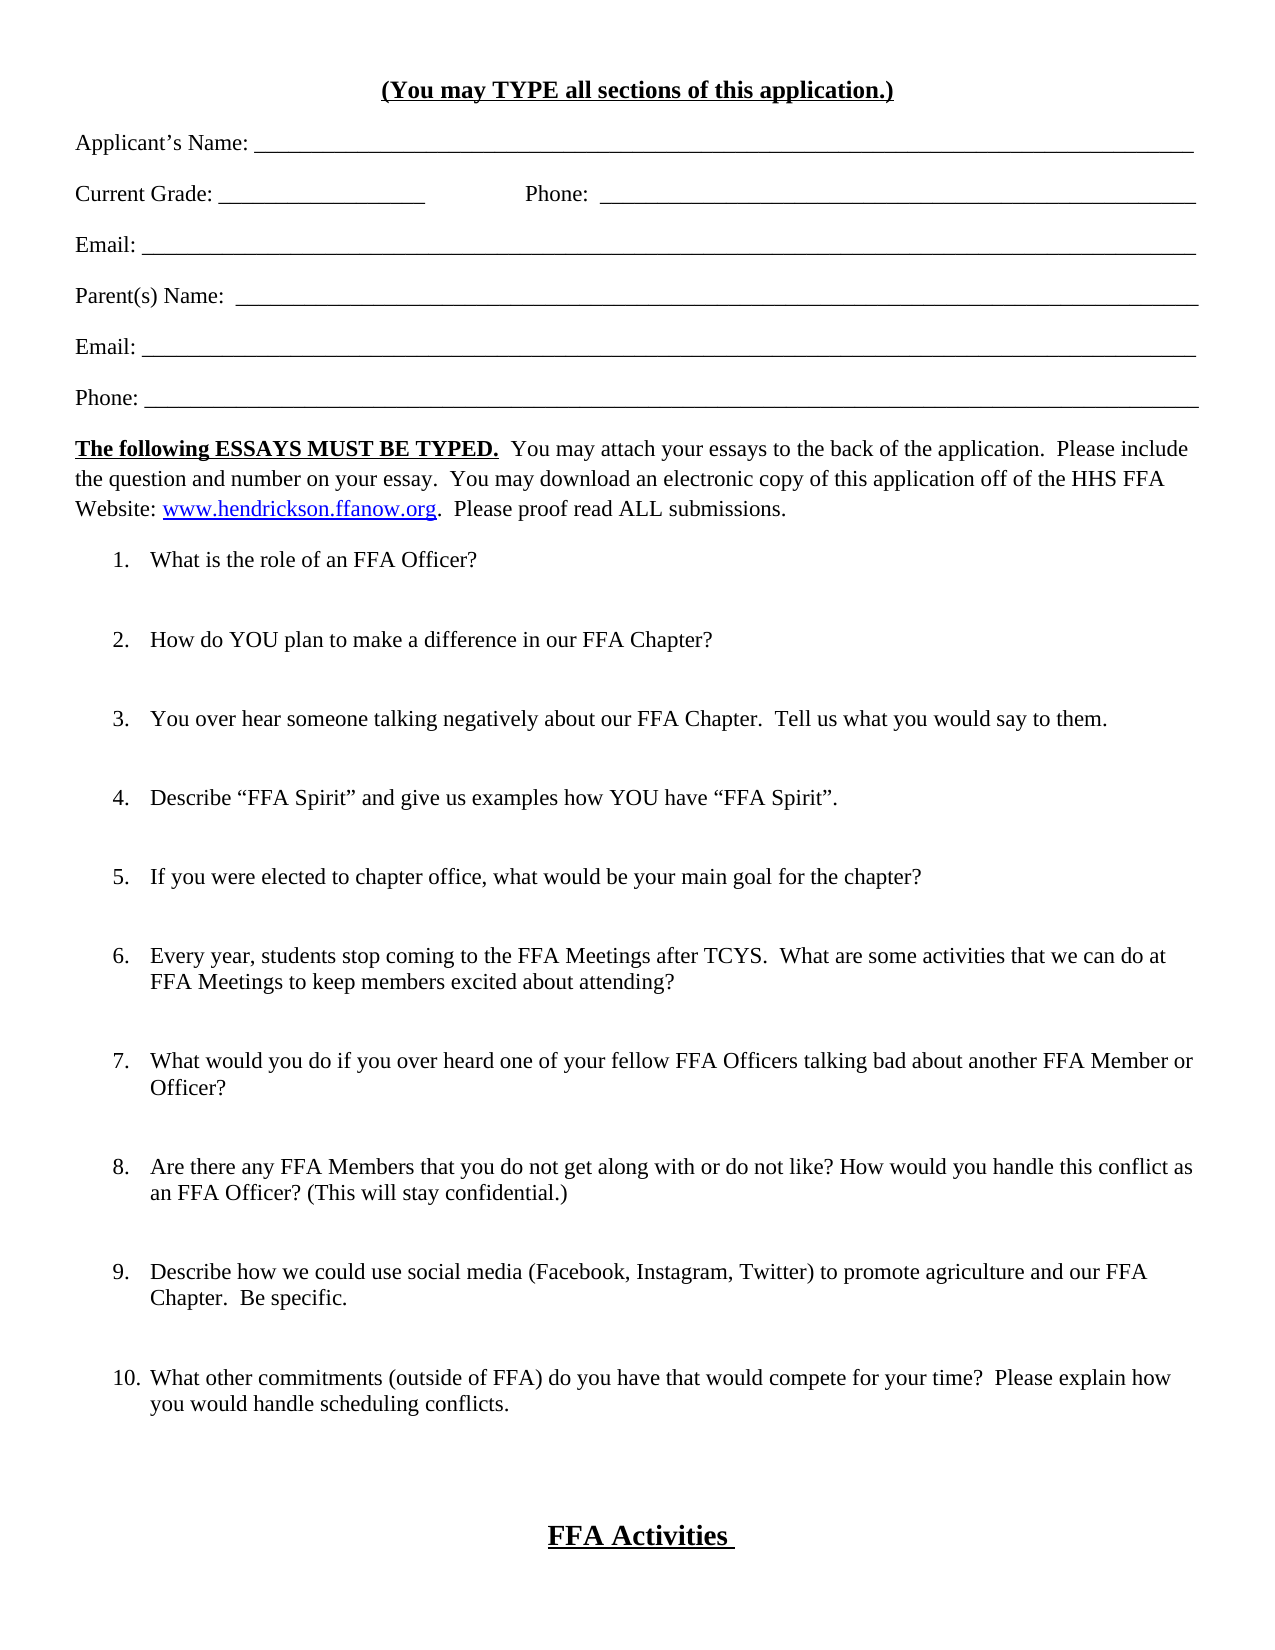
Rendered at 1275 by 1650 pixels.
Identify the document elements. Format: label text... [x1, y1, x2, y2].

text Email: ____________________________________________________________________________________________ [75, 333, 1200, 359]
text Email: ____________________________________________________________________________________________ [75, 231, 1200, 257]
list Describe how we could use social media (Facebook, Instagram, Twitter) to promote agriculture and our FFA Chapter. Be specific. [112, 1258, 1200, 1311]
list What is the role of an FFA Officer? [112, 547, 1200, 573]
list What other commitments (outside of FFA) do you have that would compete for your time? Please explain how you would handle scheduling conflicts. [112, 1363, 1200, 1416]
list What would you do if you over heard one of your fellow FFA Officers talking bad about another FFA Member or Officer? [112, 1047, 1200, 1100]
list How do YOU plan to make a difference in our FFA Chapter? [112, 626, 1200, 652]
list If you were elected to chapter office, what would be your main goal for the chapter? [112, 863, 1200, 889]
text Phone: ____________________________________________________________________________________________ [75, 384, 1200, 410]
text FFA Activities [75, 1518, 1200, 1552]
list Are there any FFA Members that you do not get along with or do not like? How would you handle this conflict as an FFA Officer? (This will stay confidential.) [112, 1153, 1200, 1205]
text Applicant’s Name: __________________________________________________________________________________ [75, 129, 1200, 155]
list You over hear someone talking negatively about our FFA Chapter. Tell us what you would say to them. [112, 705, 1200, 731]
text Current Grade: __________________ Phone: ____________________________________________________ [75, 180, 1200, 206]
list Describe “FFA Spirit” and give us examples how YOU have “FFA Spirit”. [112, 784, 1200, 810]
text Parent(s) Name: ____________________________________________________________________________________ [75, 282, 1200, 308]
text (You may TYPE all sections of this application.) [75, 75, 1200, 104]
text The following ESSAYS MUST BE TYPED. You may attach your essays to the back of the application. Please include the question and number on your essay. You may download an electronic copy of this application off of the HHS FFA Website: www.hendrickson.ffanow.org. Please proof read ALL submissions. [75, 435, 1200, 522]
list Every year, students stop coming to the FFA Meetings after TCYS. What are some activities that we can do at FFA Meetings to keep members excited about attending? [112, 942, 1200, 994]
